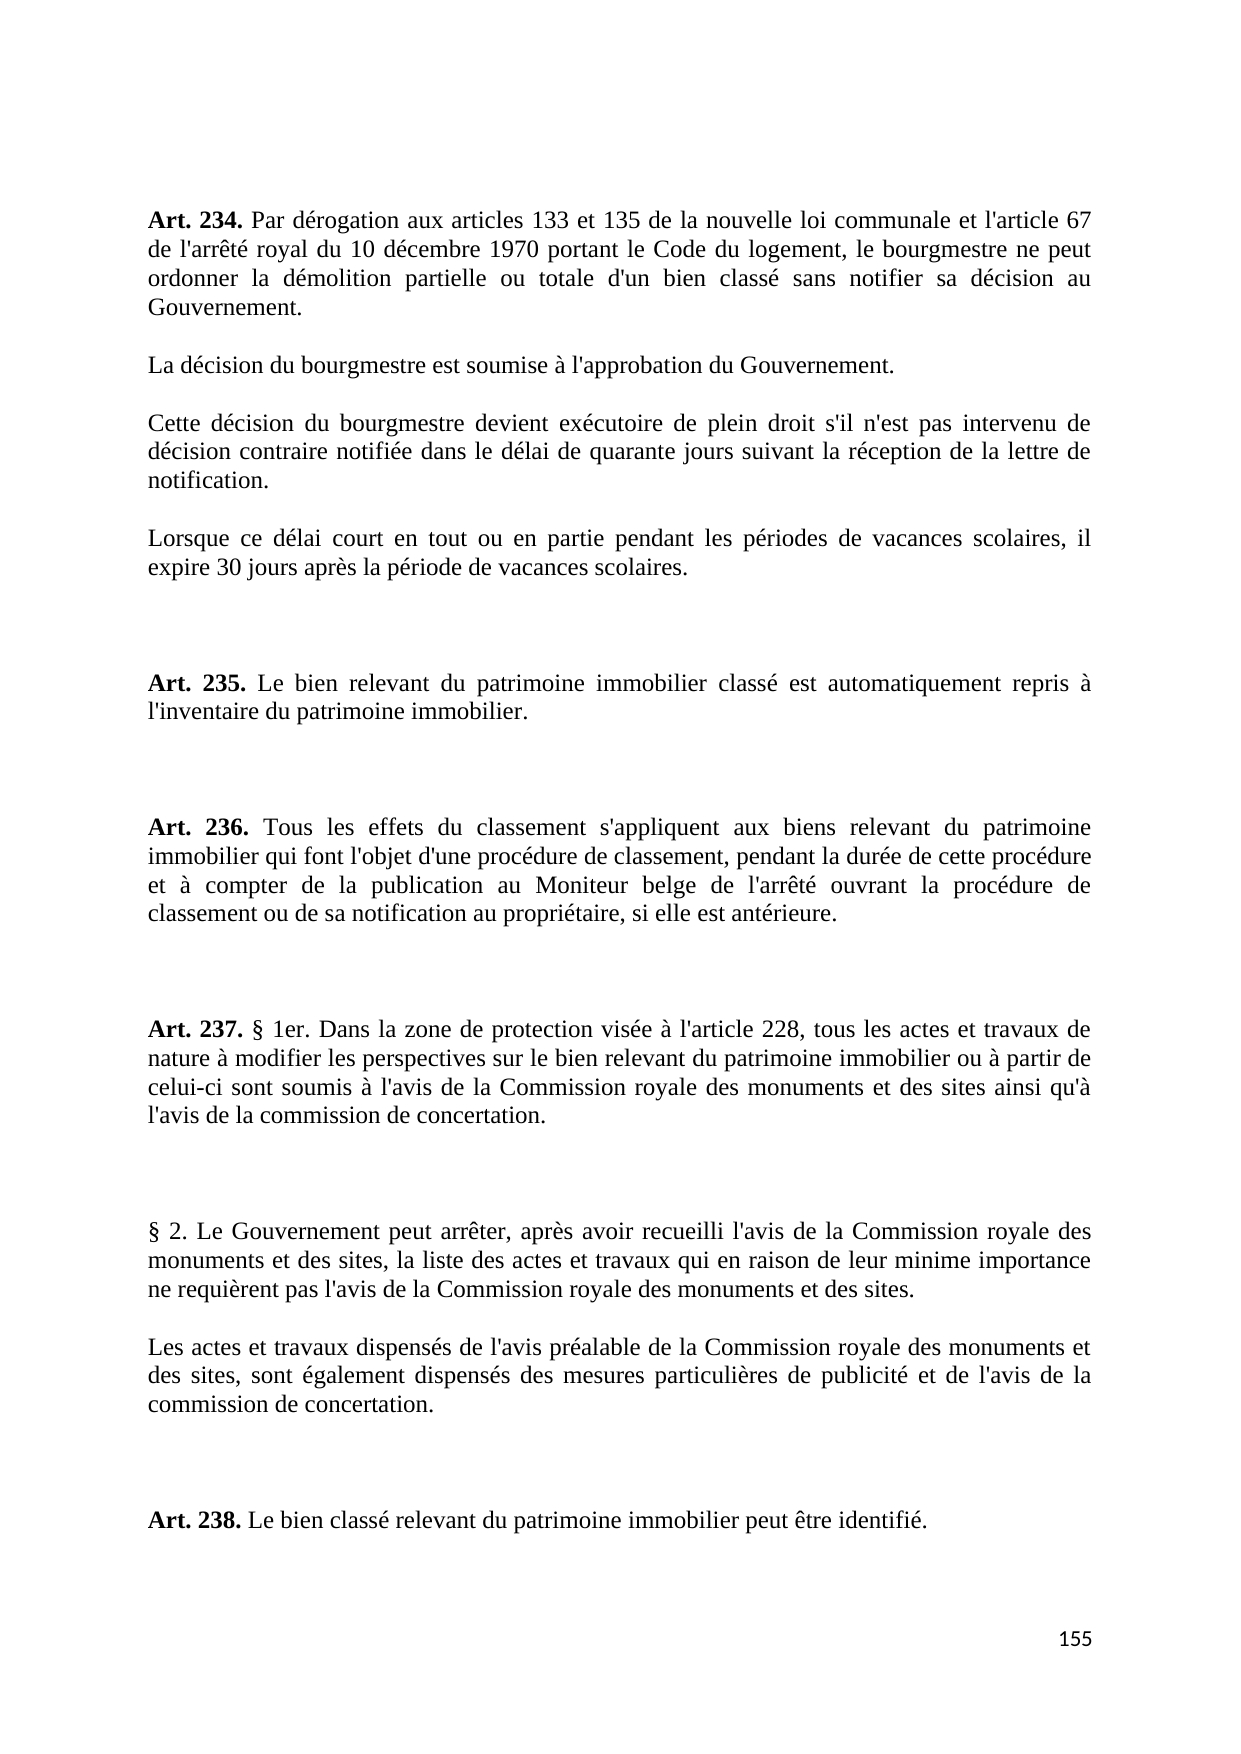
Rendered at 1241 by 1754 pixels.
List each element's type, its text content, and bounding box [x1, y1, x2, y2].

text La décision du bourgmestre est soumise à l'approbation du Gouvernement. [148, 350, 1093, 378]
text Art. 236. Tous les effets du classement s'appliquent aux biens relevant du patrimoine immobilier qui font l'objet d'une procédure de classement, pendant la durée de cette procédure et à compter de la publication au Moniteur belge de l'arrêté ouvrant la procédure de classement ou de sa notification au propriétaire, si elle est antérieure. [148, 812, 1093, 927]
text Les actes et travaux dispensés de l'avis préalable de la Commission royale des monuments et des sites, sont également dispensés des mesures particulières de publicité et de l'avis de la commission de concertation. [148, 1332, 1093, 1418]
text Art. 237. § 1er. Dans la zone de protection visée à l'article 228, tous les actes et travaux de nature à modifier les perspectives sur le bien relevant du patrimoine immobilier ou à partir de celui-ci sont soumis à l'avis de la Commission royale des monuments et des sites ainsi qu'à l'avis de la commission de concertation. [148, 1014, 1093, 1129]
text Art. 238. Le bien classé relevant du patrimoine immobilier peut être identifié. [148, 1505, 1093, 1534]
text § 2. Le Gouvernement peut arrêter, après avoir recueilli l'avis de la Commission royale des monuments et des sites, la liste des actes et travaux qui en raison de leur minime importance ne requièrent pas l'avis de la Commission royale des monuments et des sites. [148, 1216, 1093, 1303]
text Art. 235. Le bien relevant du patrimoine immobilier classé est automatiquement repris à l'inventaire du patrimoine immobilier. [148, 668, 1093, 725]
text Art. 234. Par dérogation aux articles 133 et 135 de la nouvelle loi communale et l'article 67 de l'arrêté royal du 10 décembre 1970 portant le Code du logement, le bourgmestre ne peut ordonner la démolition partielle ou totale d'un bien classé sans notifier sa décision au Gouvernement. [148, 206, 1093, 321]
text Cette décision du bourgmestre devient exécutoire de plein droit s'il n'est pas intervenu de décision contraire notifiée dans le délai de quarante jours suivant la réception de la lettre de notification. [148, 408, 1093, 494]
text Lorsque ce délai court en tout ou en partie pendant les périodes de vacances scolaires, il expire 30 jours après la période de vacances scolaires. [148, 523, 1093, 581]
